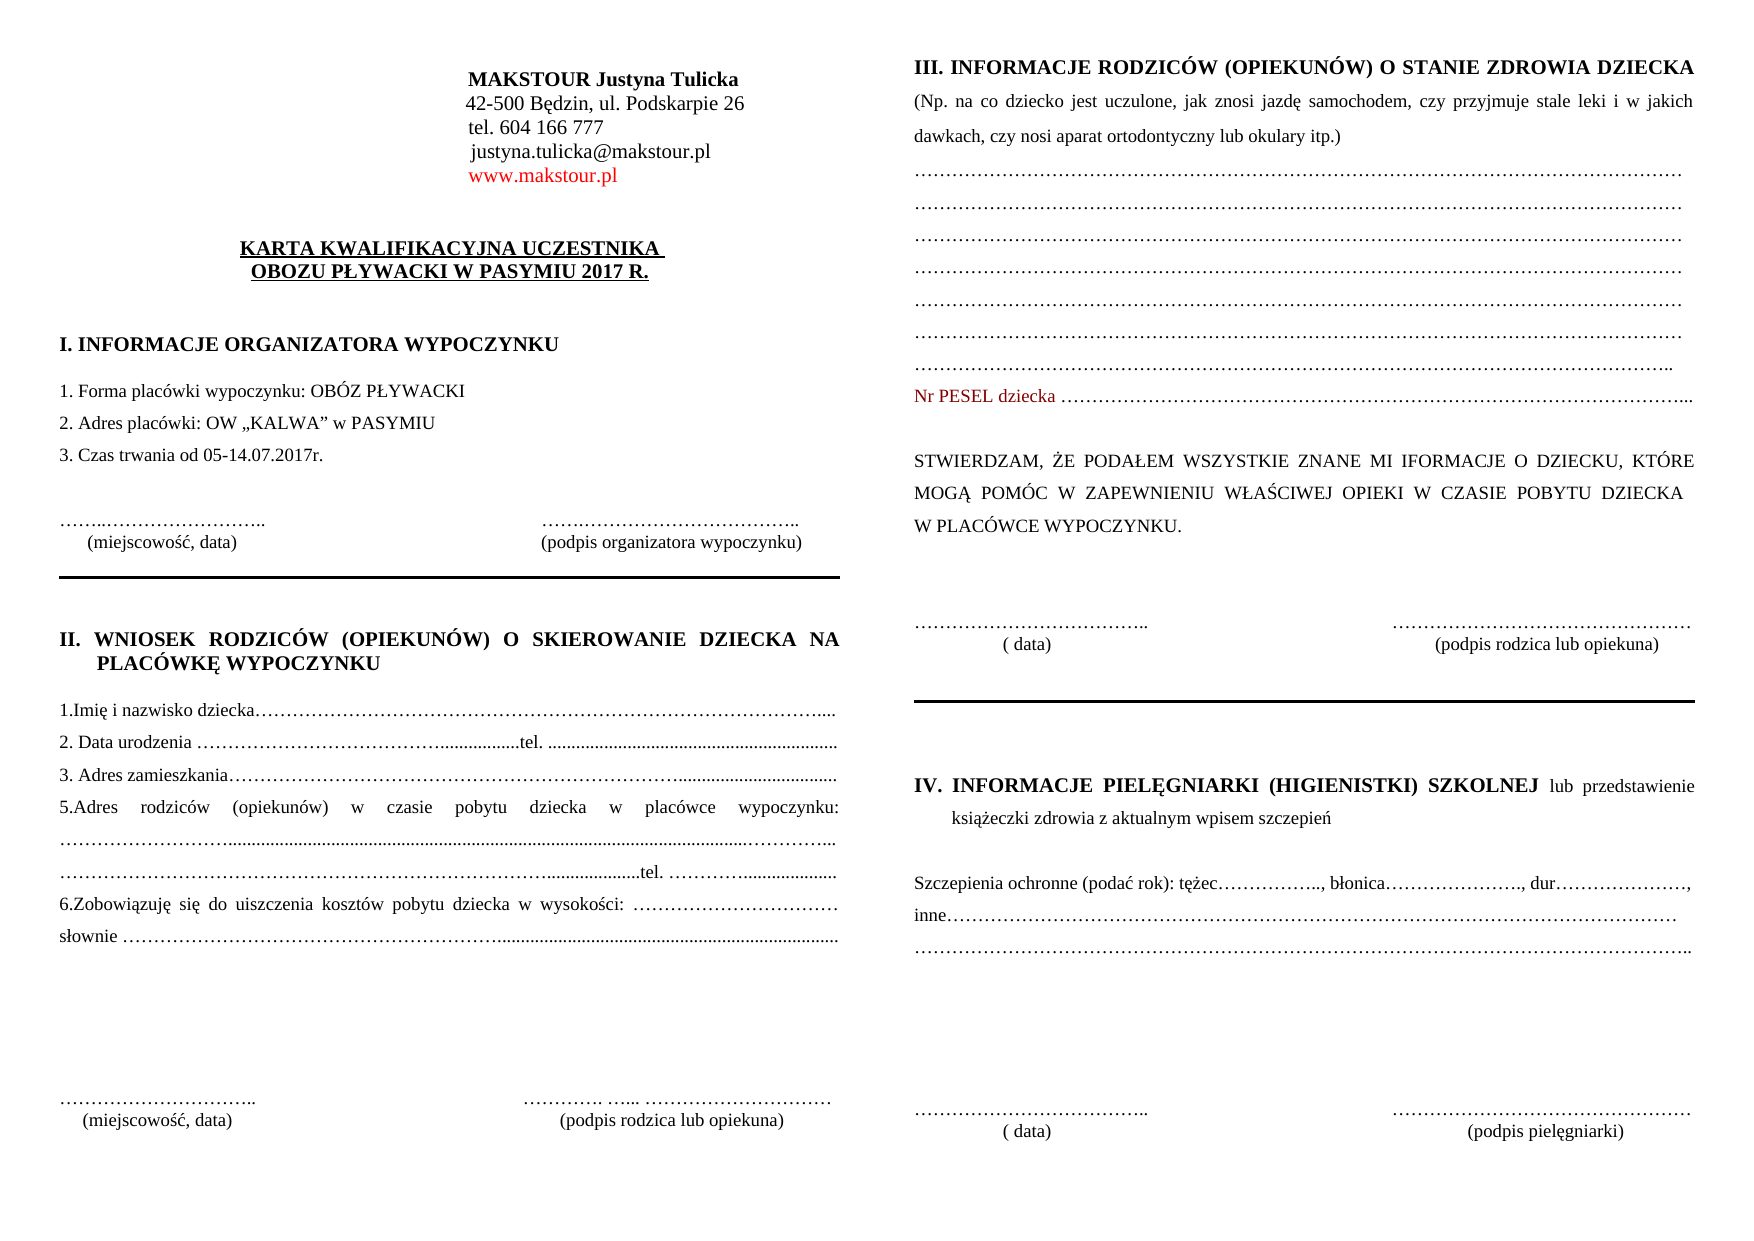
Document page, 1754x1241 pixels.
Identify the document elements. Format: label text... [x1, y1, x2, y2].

text 5.Adres rodziców (opiekunów) w czasie pobytu dziecka w placówce wypoczynku: ………………………...............................................................................................................…………...……………………………………………………………………....................tel. ………….................... [59, 796, 840, 882]
text Szczepienia ochronne (podać rok): tężec…………….., błonica…………………., dur…………………, [914, 872, 1695, 893]
text 2. Data urodzenia ………………………………….................tel. .............................................................. [59, 731, 840, 753]
text IV. INFORMACJE PIELĘGNIARKI (HIGIENISTKI) SZKOLNEJ lub przedstawienie książeczki zdrowia z aktualnym wpisem szczepień [914, 772, 1695, 829]
text (miejscowość, data) (podpis organizatora wypoczynku) [59, 531, 840, 552]
text ……………………………….. ………………………………………… [914, 611, 1695, 633]
text ( data) (podpis pielęgniarki) [914, 1119, 1695, 1141]
text www.makstour.pl [59, 163, 840, 187]
text III. INFORMACJE RODZICÓW (OPIEKUNÓW) O STANIE ZDROWIA DZIECKA (Np. na co dziecko jest uczulone, jak znosi jazdę samochodem, czy przyjmuje stale leki i w jakich dawkach, czy nosi aparat ortodontyczny lub okulary itp.) [914, 55, 1695, 147]
text II. WNIOSEK RODZICÓW (OPIEKUNÓW) O SKIEROWANIE DZIECKA NA PLACÓWKĘ WYPOCZYNKU [59, 627, 840, 675]
text MAKSTOUR Justyna Tulicka [59, 67, 840, 91]
text STWIERDZAM, ŻE PODAŁEM WSZYSTKIE ZNANE MI IFORMACJE O DZIECKU, KTÓRE MOGĄ POMÓC W ZAPEWNIENIU WŁAŚCIWEJ OPIEKI W CZASIE POBYTU DZIECKA W PLACÓWCE WYPOCZYNKU. [914, 450, 1695, 536]
text I. INFORMACJE ORGANIZATORA WYPOCZYNKU [59, 332, 840, 356]
text justyna.tulicka@makstour.pl [59, 139, 840, 163]
text 1.Imię i nazwisko dziecka……………………………………………………………………………….... [59, 699, 840, 721]
text 3. Czas trwania od 05-14.07.2017r. [59, 444, 840, 466]
text 1. Forma placówki wypoczynku: OBÓZ PŁYWACKI [59, 380, 840, 401]
text ……..…………………….. …….…………………………….. [59, 509, 840, 531]
text ………………………………………………………………………………………………………………………………………………………………………………………………………………………………………………………………………………………………………………………………………………………………………………………………………………………………………………………………………………………………………………………………………………………………………………………………………………………………………………………………………………………………………………………………………………………………………………………….. [914, 159, 1695, 374]
text tel. 604 166 777 [59, 115, 877, 139]
text ………………………….. …………. …... ………………………… [59, 1087, 840, 1108]
text KARTA KWALIFIKACYJNA UCZESTNIKA [59, 235, 840, 259]
text inne…………………………………………………………………………………………………………………………………………………………………………………………………………………….. [914, 904, 1695, 958]
text Nr PESEL dziecka ………………………………………………………………………………………... [914, 385, 1695, 407]
text 2. Adres placówki: OW „KALWA” w PASYMIU [59, 412, 840, 434]
text 6.Zobowiązuję się do uiszczenia kosztów pobytu dziecka w wysokości: …………………………… słownie ……………………………………………………......................................................................... [59, 893, 840, 947]
text ……………………………….. ………………………………………… [914, 1098, 1695, 1119]
text OBOZU PŁYWACKI W PASYMIU 2017 R. [59, 259, 840, 283]
text ( data) (podpis rodzica lub opiekuna) [914, 633, 1695, 654]
text 42-500 Będzin, ul. Podskarpie 26 [59, 91, 840, 115]
text (miejscowość, data) (podpis rodzica lub opiekuna) [59, 1108, 840, 1130]
text 3. Adres zamieszkania……………………………………………………………….................................. [59, 764, 840, 785]
